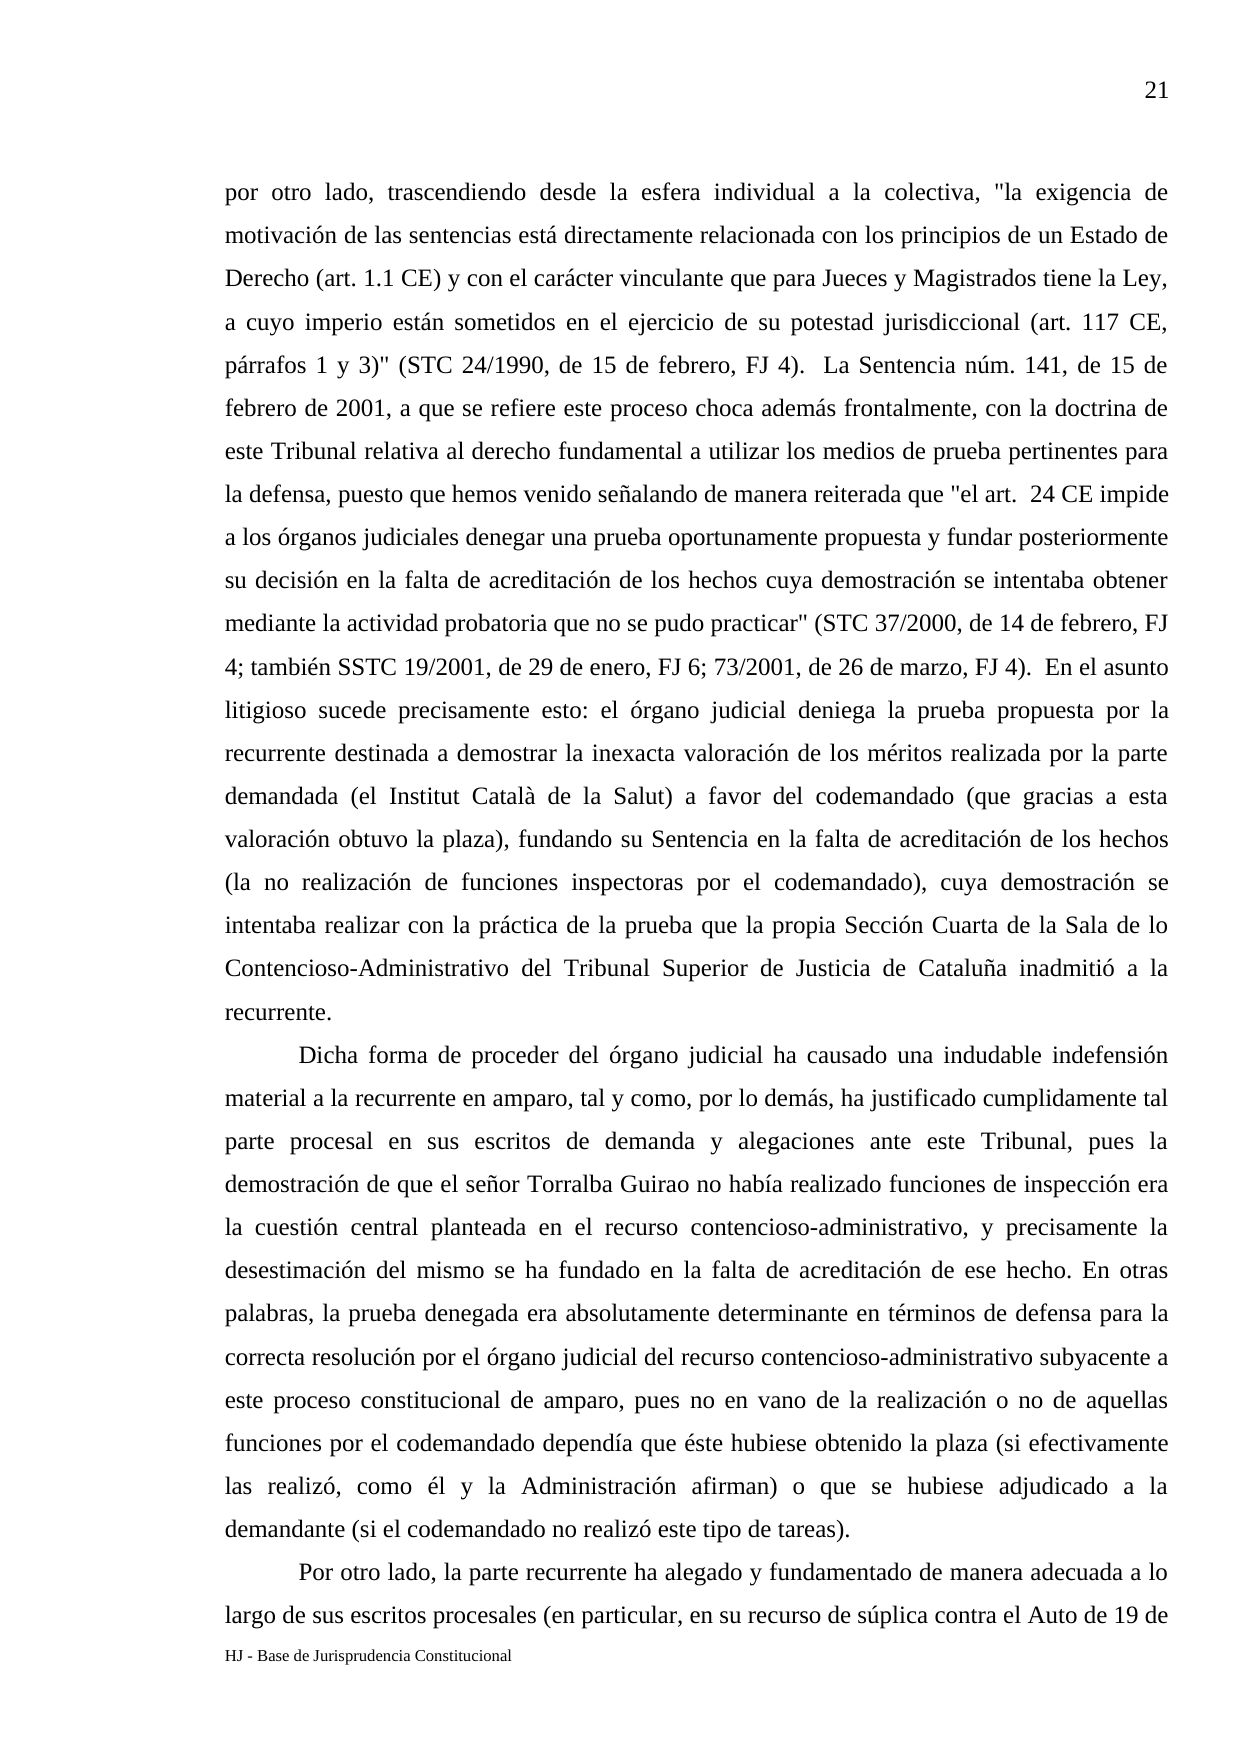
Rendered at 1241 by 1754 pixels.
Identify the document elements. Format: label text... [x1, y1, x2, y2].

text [224, 177, 1169, 1025]
text Dicha forma de proceder del órgano judicial ha causado una indudable indefensión material a la recurrente en amparo, tal y como, por lo demás, ha justificado cumplidamente tal parte procesal en sus escritos de demanda y alegaciones ante este Tribunal, pues la demostración de que el señor Torralba Guirao no había realizado funciones de inspección era la cuestión central planteada en el recurso contencioso-administrativo, y precisamente la desestimación del mismo se ha fundado en la falta de acreditación de ese hecho. En otras palabras, la prueba denegada era absolutamente determinante en términos de defensa para la correcta resolución por el órgano judicial del recurso contencioso-administrativo subyacente a este proceso constitucional de amparo, pues no en vano de la realización o no de aquellas funciones por el codemandado dependía que éste hubiese obtenido la plaza (si efectivamente las realizó, como él y la Administración afirman) o que se hubiese adjudicado a la demandante (si el codemandado no realizó este tipo de tareas). [224, 1040, 1169, 1543]
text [224, 1557, 1169, 1629]
